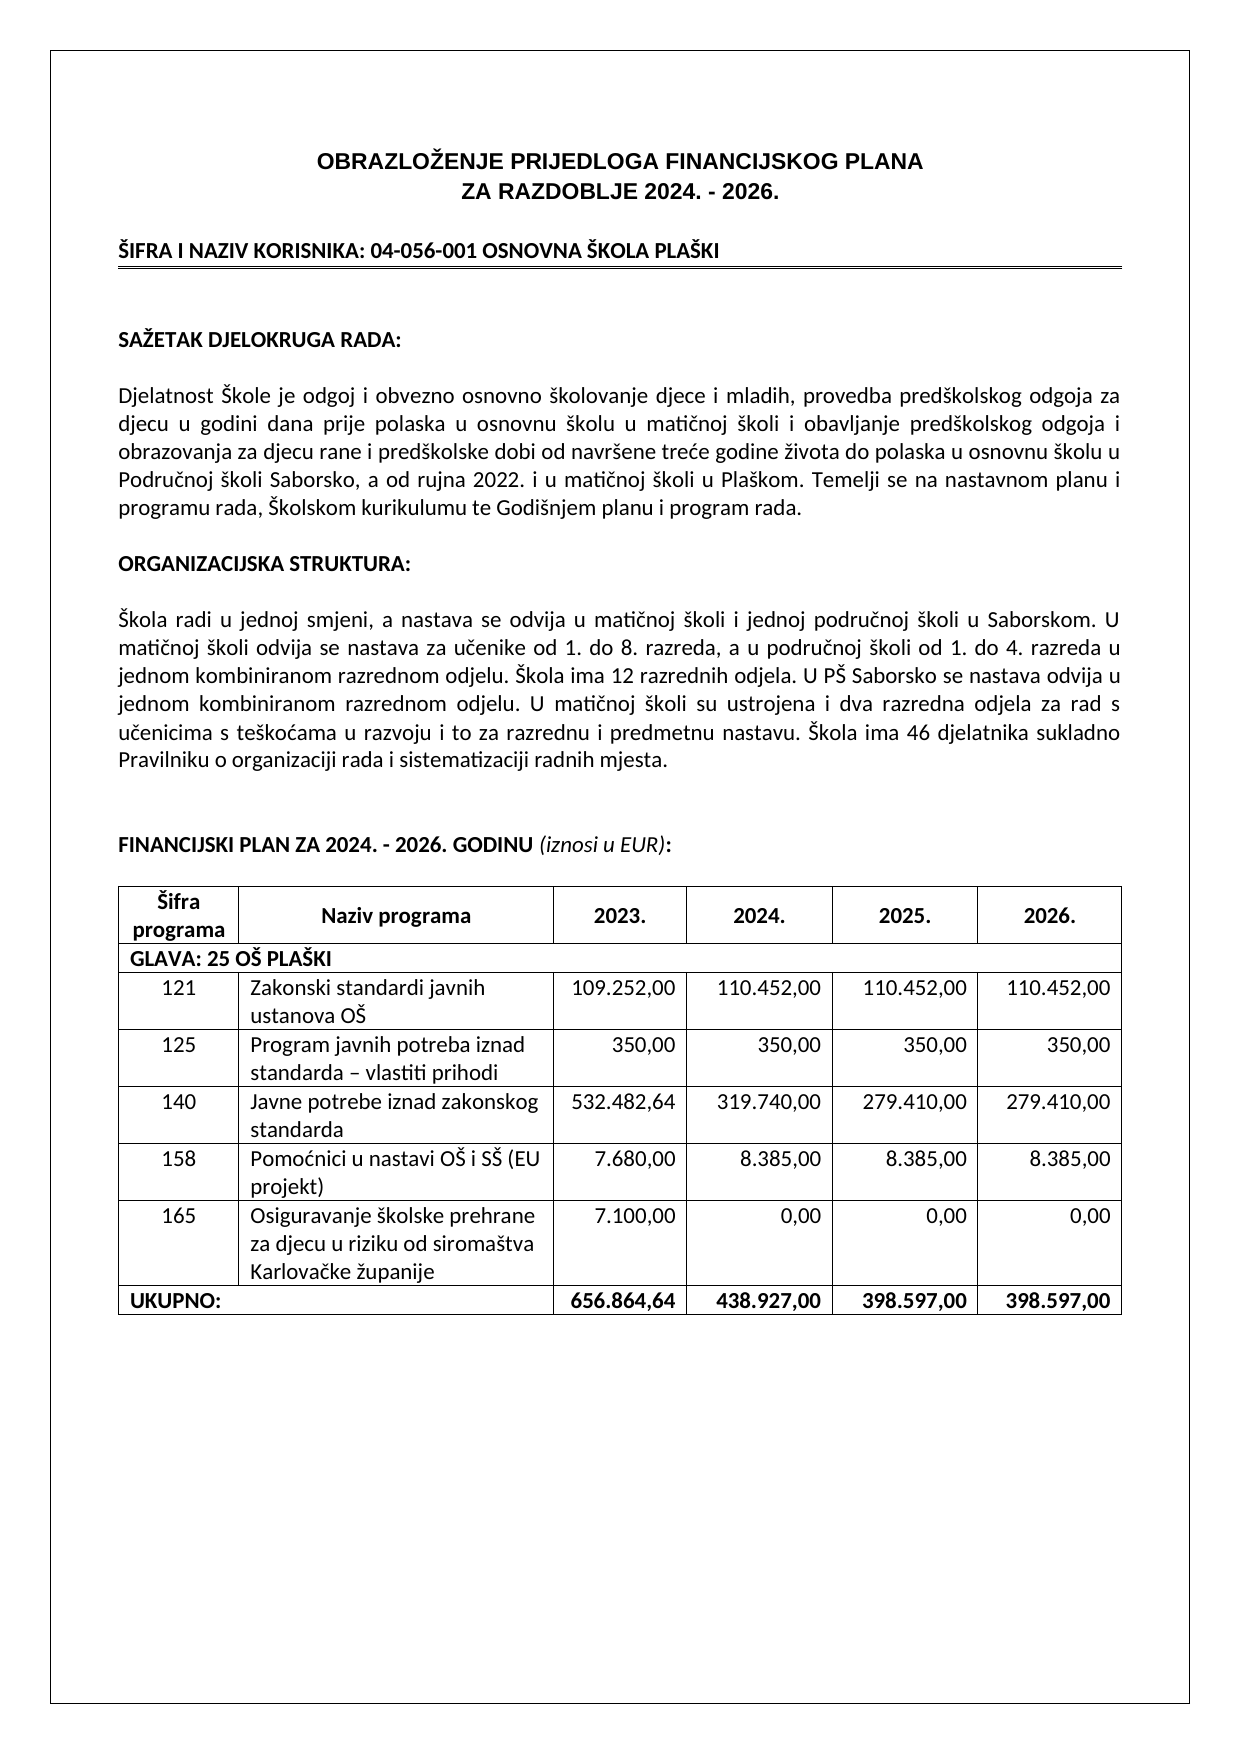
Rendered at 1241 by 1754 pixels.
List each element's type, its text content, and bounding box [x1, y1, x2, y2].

table_cell 350,00 [687, 1030, 832, 1086]
table_cell 8.385,00 [687, 1144, 832, 1200]
table_cell 121 [119, 973, 238, 1029]
table_cell 0,00 [833, 1201, 977, 1285]
table_cell Javne potrebe iznad zakonskog standarda [239, 1087, 553, 1143]
table_cell 0,00 [978, 1201, 1121, 1285]
table_cell 350,00 [833, 1030, 977, 1086]
table_cell 110.452,00 [687, 973, 832, 1029]
table_header Naziv programa [239, 887, 553, 943]
table_cell 0,00 [687, 1201, 832, 1285]
table_cell 8.385,00 [978, 1144, 1121, 1200]
table_cell 158 [119, 1144, 238, 1200]
table_cell GLAVA: 25 OŠ PLAŠKI [119, 944, 1121, 972]
text Škola radi u jednoj smjeni, a nastava se odvija u matičnoj školi i jednoj područnoj školi u Saborskom. U matičnoj školi odvija se nastava za učenike od 1. do 8. razreda, a u područnoj školi od 1. do 4. razreda u jednom kombiniranom razrednom odjelu. Škola ima 12 razrednih odjela. U PŠ Saborsko se nastava odvija u jednom kombiniranom razrednom odjelu. U matičnoj školi su ustrojena i dva razredna odjela za rad s učenicima s teškoćama u razvoju i to za razrednu i predmetnu nastavu. Škola ima 46 djelatnika sukladno Pravilniku o organizaciji rada i sistematizaciji radnih mjesta. [118, 606, 1122, 774]
table_cell Pomoćnici u nastavi OŠ i SŠ (EU projekt) [239, 1144, 553, 1200]
table_cell 110.452,00 [833, 973, 977, 1029]
text ZA RAZDOBLJE 2024. - 2026. [118, 178, 1122, 204]
table_cell 8.385,00 [833, 1144, 977, 1200]
table_header 2023. [554, 887, 686, 943]
text Djelatnost Škole je odgoj i obvezno osnovno školovanje djece i mladih, provedba predškolskog odgoja za djecu u godini dana prije polaska u osnovnu školu u matičnoj školi i obavljanje predškolskog odgoja i obrazovanja za djecu rane i predškolske dobi od navršene treće godine života do polaska u osnovnu školu u Područnoj školi Saborsko, a od rujna 2022. i u matičnoj školi u Plaškom. Temelji se na nastavnom planu i programu rada, Školskom kurikulumu te Godišnjem planu i program rada. [118, 381, 1122, 521]
table_cell 7.100,00 [554, 1201, 686, 1285]
table_cell 140 [119, 1087, 238, 1143]
table_cell 319.740,00 [687, 1087, 832, 1143]
text SAŽETAK DJELOKRUGA RADA: [118, 325, 1122, 353]
table_cell Osiguravanje školske prehrane za djecu u riziku od siromaštva Karlovačke županije [239, 1201, 553, 1285]
table_header 2025. [833, 887, 977, 943]
table_cell 398.597,00 [978, 1286, 1121, 1314]
table_cell 7.680,00 [554, 1144, 686, 1200]
table_cell 279.410,00 [833, 1087, 977, 1143]
text ŠIFRA I NAZIV KORISNIKA: 04-056-001 OSNOVNA ŠKOLA PLAŠKI [118, 236, 1122, 266]
text ORGANIZACIJSKA STRUKTURA: [118, 549, 1122, 577]
table_cell 109.252,00 [554, 973, 686, 1029]
table_header Šifra programa [119, 887, 238, 943]
table_cell 350,00 [554, 1030, 686, 1086]
table_cell 532.482,64 [554, 1087, 686, 1143]
table_cell 438.927,00 [687, 1286, 832, 1314]
table_header 2026. [978, 887, 1121, 943]
table_cell UKUPNO: [119, 1286, 553, 1314]
table_cell Zakonski standardi javnih ustanova OŠ [239, 973, 553, 1029]
table_cell 398.597,00 [833, 1286, 977, 1314]
table_cell 350,00 [978, 1030, 1121, 1086]
text FINANCIJSKI PLAN ZA 2024. - 2026. GODINU (iznosi u EUR): [118, 830, 1122, 858]
table_cell 125 [119, 1030, 238, 1086]
text OBRAZLOŽENJE PRIJEDLOGA FINANCIJSKOG PLANA [118, 148, 1122, 174]
table_header 2024. [687, 887, 832, 943]
table_cell Program javnih potreba iznad standarda – vlastiti prihodi [239, 1030, 553, 1086]
table_cell 279.410,00 [978, 1087, 1121, 1143]
table_cell 110.452,00 [978, 973, 1121, 1029]
table_cell 165 [119, 1201, 238, 1285]
table_cell 656.864,64 [554, 1286, 686, 1314]
